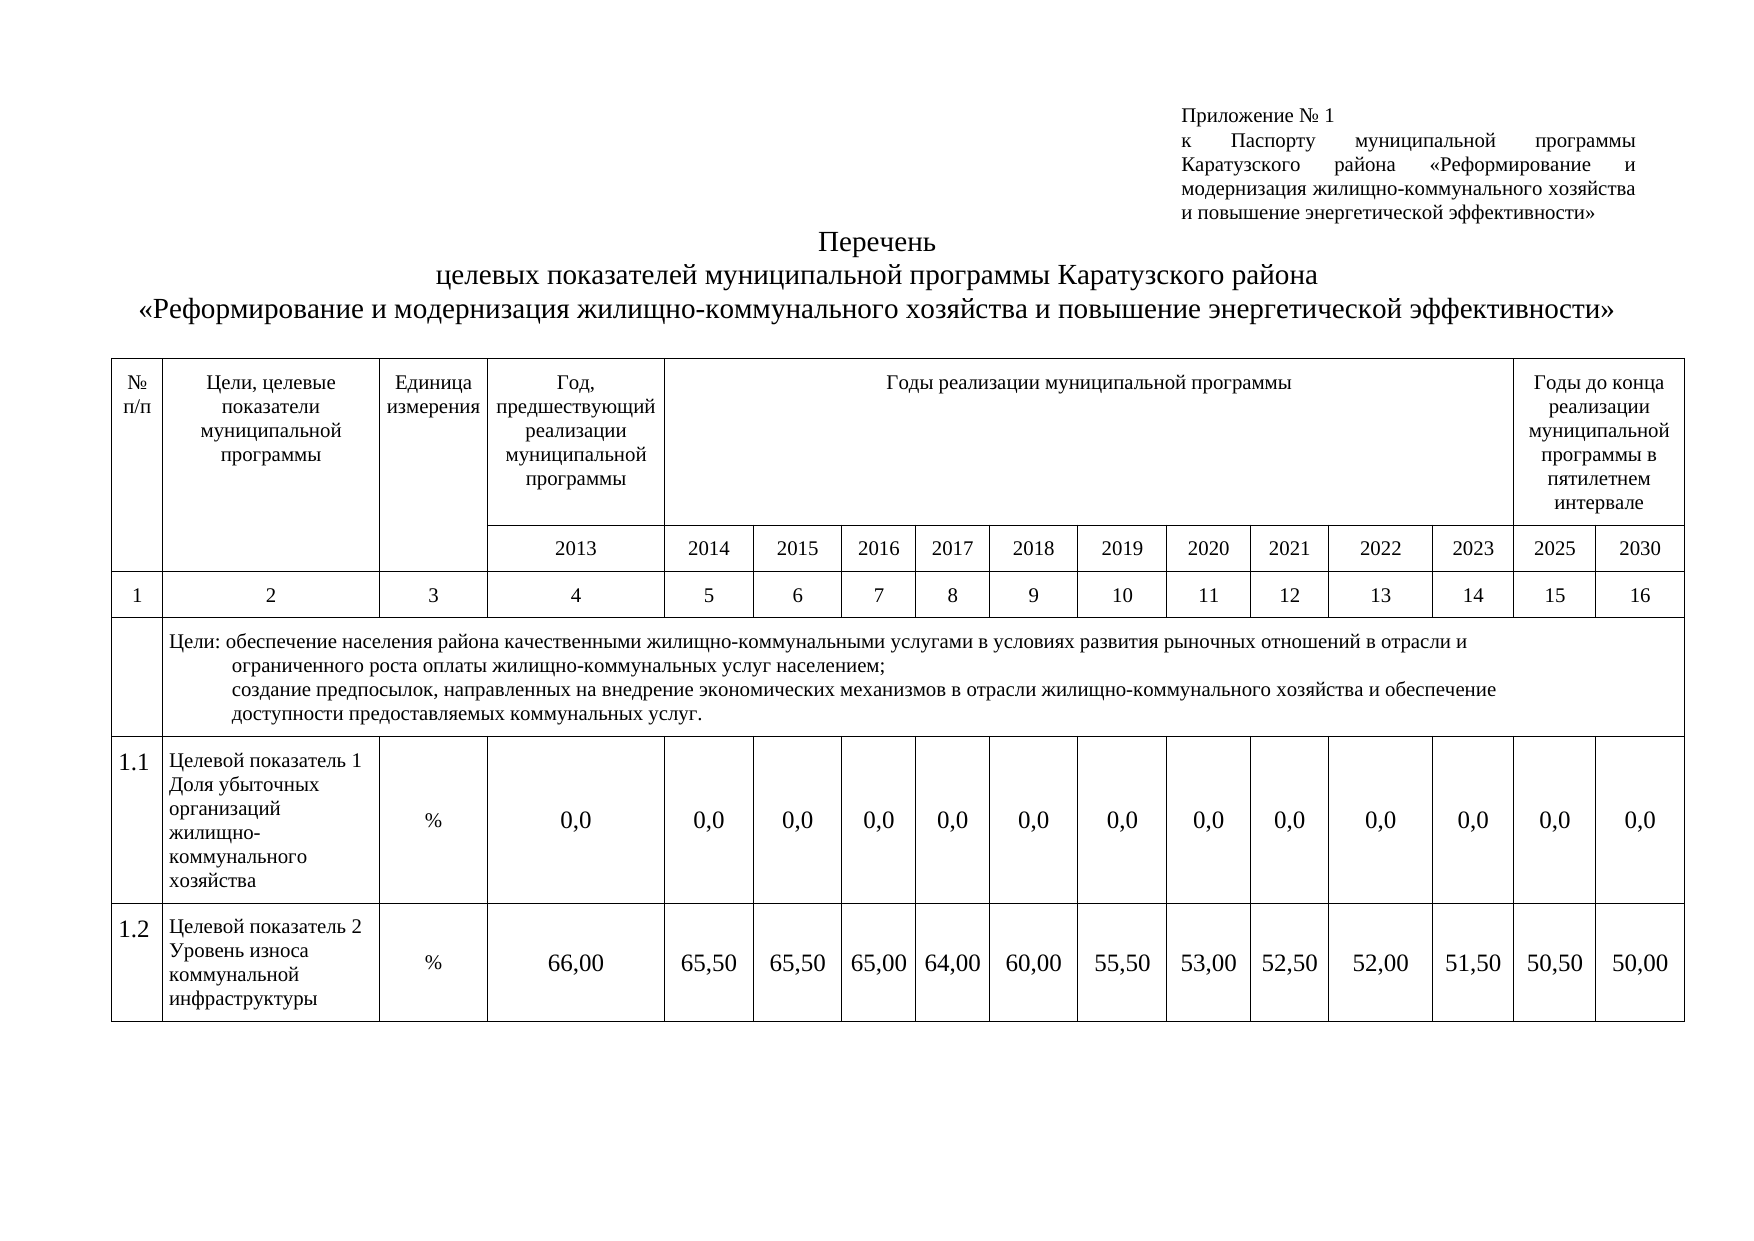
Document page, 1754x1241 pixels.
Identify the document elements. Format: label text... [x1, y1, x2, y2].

table_cell 1.1 [112, 737, 162, 902]
table_cell 7 [842, 572, 915, 617]
table_cell 3 [380, 572, 487, 617]
table_cell 0,0 [1078, 737, 1166, 902]
table_cell [112, 618, 162, 736]
table_cell 0,0 [665, 737, 753, 902]
table_cell 16 [1596, 572, 1684, 617]
table_cell Целевой показатель 2 Уровень износа коммунальной инфраструктуры [163, 904, 379, 1021]
table_cell 10 [1078, 572, 1166, 617]
table_cell 0,0 [1251, 737, 1328, 902]
table_cell 0,0 [488, 737, 664, 902]
table_cell 51,50 [1433, 904, 1513, 1021]
table_cell 65,50 [754, 904, 841, 1021]
table_cell 65,00 [842, 904, 915, 1021]
table_cell 2021 [1251, 526, 1328, 571]
table_header Годы реализации муниципальной программы [665, 359, 1513, 524]
table_cell 9 [990, 572, 1077, 617]
table_cell 14 [1433, 572, 1513, 617]
table_cell 50,50 [1514, 904, 1595, 1021]
table_cell Целевой показатель 1 Доля убыточных организаций жилищно-коммунального хозяйства [163, 737, 379, 902]
table_header Единица измерения [380, 359, 487, 571]
table_cell 0,0 [842, 737, 915, 902]
table_cell 2018 [990, 526, 1077, 571]
table_cell 0,0 [1596, 737, 1684, 902]
table_cell 2015 [754, 526, 841, 571]
text Перечень [118, 224, 1636, 257]
text Приложение № 1 [1181, 103, 1636, 127]
table_cell 0,0 [1167, 737, 1250, 902]
text целевых показателей муниципальной программы Каратузского района [118, 257, 1636, 291]
table_cell % [380, 737, 487, 902]
table_cell 2017 [916, 526, 989, 571]
table_cell 2020 [1167, 526, 1250, 571]
table_cell 52,50 [1251, 904, 1328, 1021]
table_cell 2025 [1514, 526, 1595, 571]
table_cell Цели: обеспечение населения района качественными жилищно-коммунальными услугами в условиях развития рыночных отношений в отрасли и ограниченного роста оплаты жилищно-коммунальных услуг населением; создание предпосылок, направленных на внедрение экономических механизмов в отрасли жилищно-коммунального хозяйства и обеспечение доступности предоставляемых коммунальных услуг. [163, 618, 1684, 736]
table_cell 2014 [665, 526, 753, 571]
table_cell 52,00 [1329, 904, 1432, 1021]
table_cell 8 [916, 572, 989, 617]
text к Паспорту муниципальной программы Каратузского района «Реформирование и модернизация жилищно-коммунального хозяйства и повышение энергетической эффективности» [1181, 127, 1636, 224]
table_cell 2013 [488, 526, 664, 571]
table_cell 2019 [1078, 526, 1166, 571]
table_cell 1 [112, 572, 162, 617]
table_cell 11 [1167, 572, 1250, 617]
text «Реформирование и модернизация жилищно-коммунального хозяйства и повышение энергетической эффективности» [118, 291, 1636, 324]
table_header № п/п [112, 359, 162, 571]
table_cell 12 [1251, 572, 1328, 617]
table_cell 5 [665, 572, 753, 617]
table_header Цели, целевые показатели муниципальной программы [163, 359, 379, 571]
table_cell 66,00 [488, 904, 664, 1021]
table_cell 2 [163, 572, 379, 617]
table_cell 2016 [842, 526, 915, 571]
table_cell 0,0 [1329, 737, 1432, 902]
table_header Год, предшествующий реализации муниципальной программы [488, 359, 664, 524]
table_cell 2022 [1329, 526, 1432, 571]
table_cell 0,0 [916, 737, 989, 902]
table_cell 60,00 [990, 904, 1077, 1021]
table_cell 53,00 [1167, 904, 1250, 1021]
table_cell 2030 [1596, 526, 1684, 571]
table_cell 55,50 [1078, 904, 1166, 1021]
table_cell 0,0 [754, 737, 841, 902]
table_cell 0,0 [1433, 737, 1513, 902]
table_cell 0,0 [990, 737, 1077, 902]
table_cell 50,00 [1596, 904, 1684, 1021]
table_cell 15 [1514, 572, 1595, 617]
table_cell 0,0 [1514, 737, 1595, 902]
table_cell 6 [754, 572, 841, 617]
table_header Годы до конца реализации муниципальной программы в пятилетнем интервале [1514, 359, 1684, 524]
table_cell 64,00 [916, 904, 989, 1021]
table_cell 2023 [1433, 526, 1513, 571]
table_cell 1.2 [112, 904, 162, 1021]
table_cell 13 [1329, 572, 1432, 617]
table_cell 65,50 [665, 904, 753, 1021]
table_cell % [380, 904, 487, 1021]
table_cell 4 [488, 572, 664, 617]
